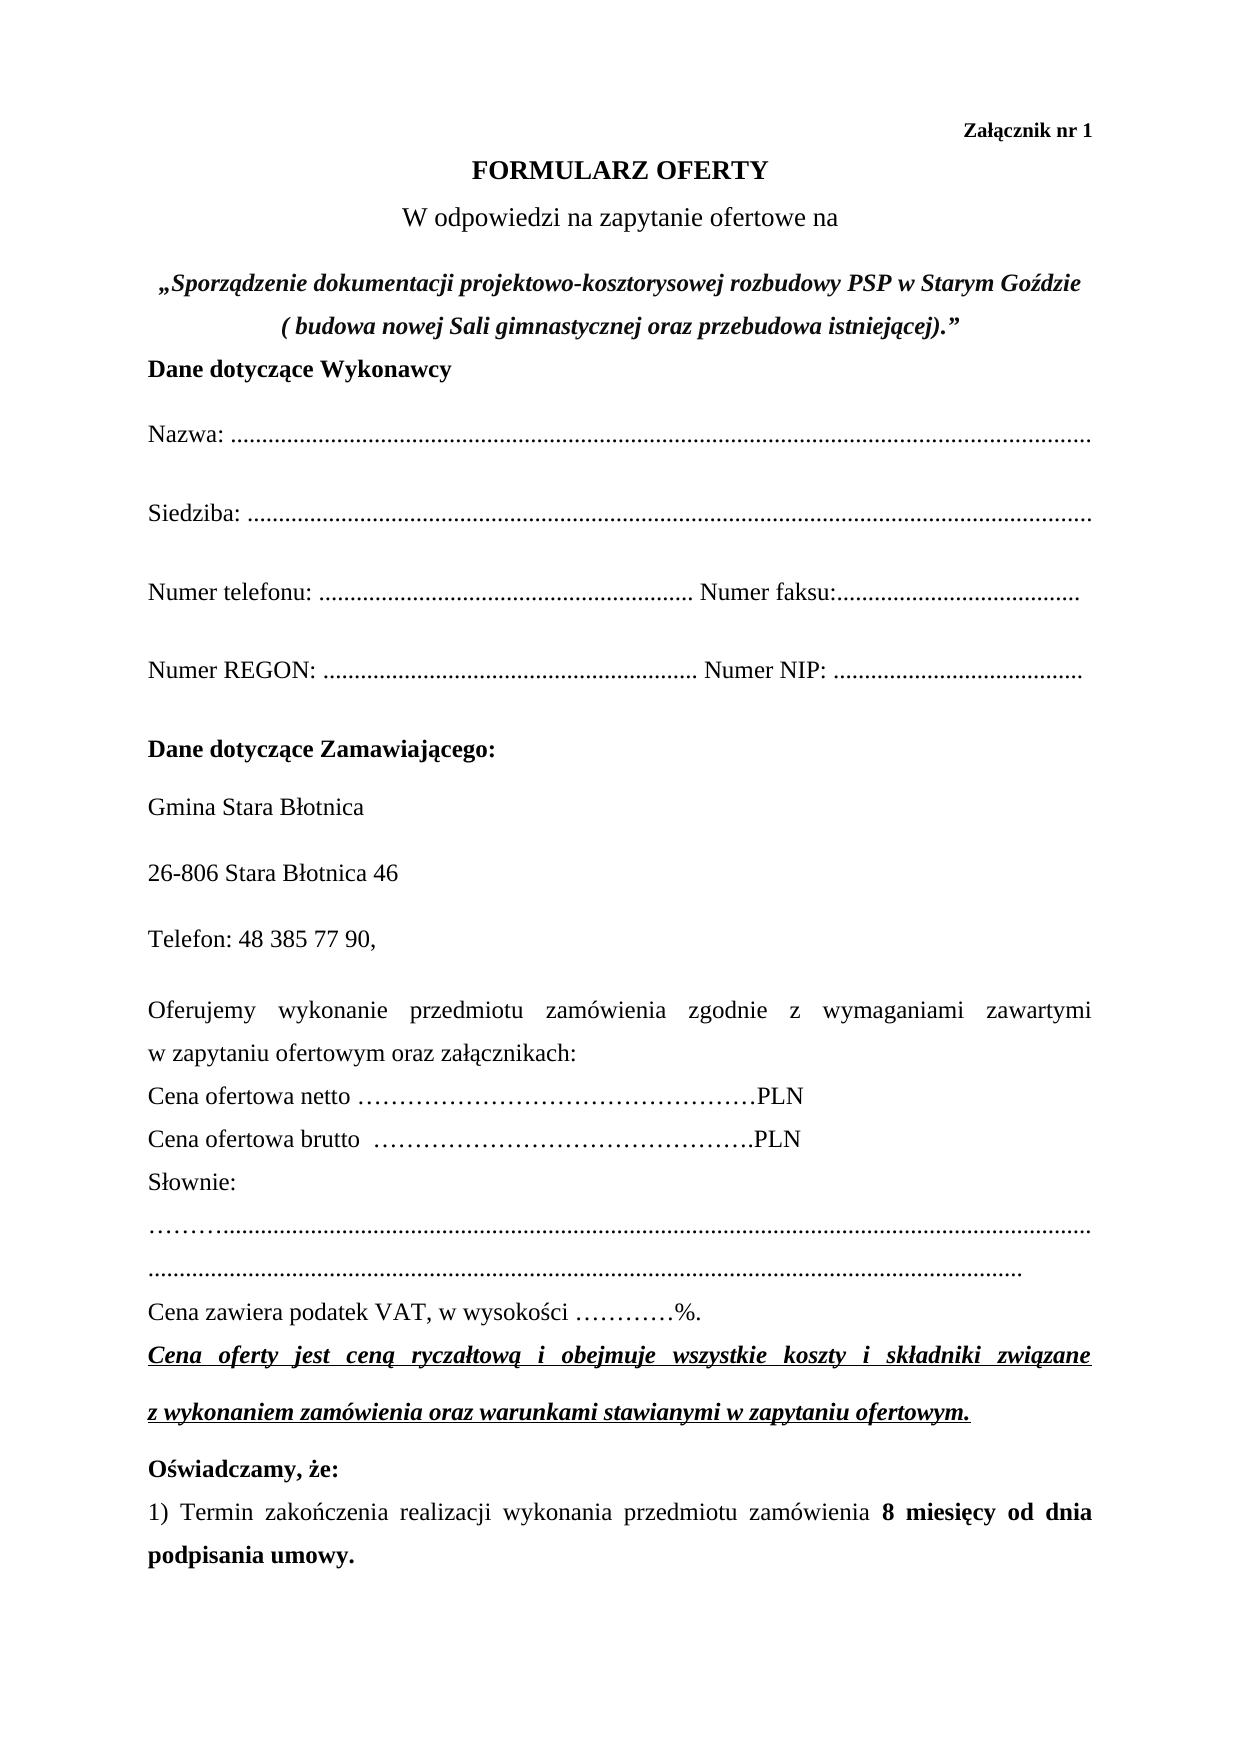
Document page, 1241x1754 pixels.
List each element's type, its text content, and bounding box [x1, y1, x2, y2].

text Gmina Stara Błotnica [148, 792, 1092, 837]
subtitle Telefon: 48 385 77 90, [148, 924, 1092, 970]
text Słownie: [148, 1167, 1092, 1196]
text Cena ofertowa netto …………………………………………PLN [148, 1081, 1092, 1110]
subtitle Dane dotyczące Wykonawcy [148, 354, 1092, 398]
text Oświadczamy, że: [148, 1454, 1092, 1483]
text Numer REGON: ............................................................ Numer NIP: ........................................ [148, 655, 1092, 706]
text 26-806 Stara Błotnica 46 [148, 858, 1092, 903]
text Oferujemy wykonanie przedmiotu zamówienia zgodnie z wymaganiami zawartymi w zapytaniu ofertowym oraz załącznikach: [148, 995, 1092, 1067]
text Numer telefonu: ............................................................ Numer faksu:....................................... [148, 577, 1092, 627]
text Cena oferty jest ceną ryczałtową i obejmuje wszystkie koszty i składniki związane z wykonaniem zamówienia oraz warunkami stawianymi w zapytaniu ofertowym. [148, 1366, 1092, 1435]
text Cena oferty jest ceną ryczałtową i obejmuje wszystkie koszty i składniki związane z wykonaniem zamówienia oraz warunkami stawianymi w zapytaniu ofertowym. [148, 1340, 1092, 1365]
text Cena ofertowa brutto ……………………………………….PLN [148, 1124, 1092, 1153]
text Nazwa: [148, 419, 1092, 469]
subtitle Dane dotyczące Zamawiającego: [148, 734, 1092, 779]
text ( budowa nowej Sali gimnastycznej oraz przebudowa istniejącej).” [148, 311, 1092, 340]
text Siedziba: [148, 498, 1092, 548]
text Załącznik nr 1 [148, 118, 1092, 142]
text „Sporządzenie dokumentacji projektowo-kosztorysowej rozbudowy PSP w Starym Goździe [148, 268, 1092, 297]
text ………....................................................................................................................................................................................................................................................................................... [148, 1210, 1092, 1282]
text W odpowiedzi na zapytanie ofertowe na [148, 201, 1092, 232]
text Cena zawiera podatek VAT, w wysokości …………%. [148, 1297, 1092, 1325]
text 1) Termin zakończenia realizacji wykonania przedmiotu zamówienia 8 miesięcy od dnia podpisania umowy. [148, 1497, 1092, 1569]
text FORMULARZ OFERTY [148, 154, 1092, 185]
